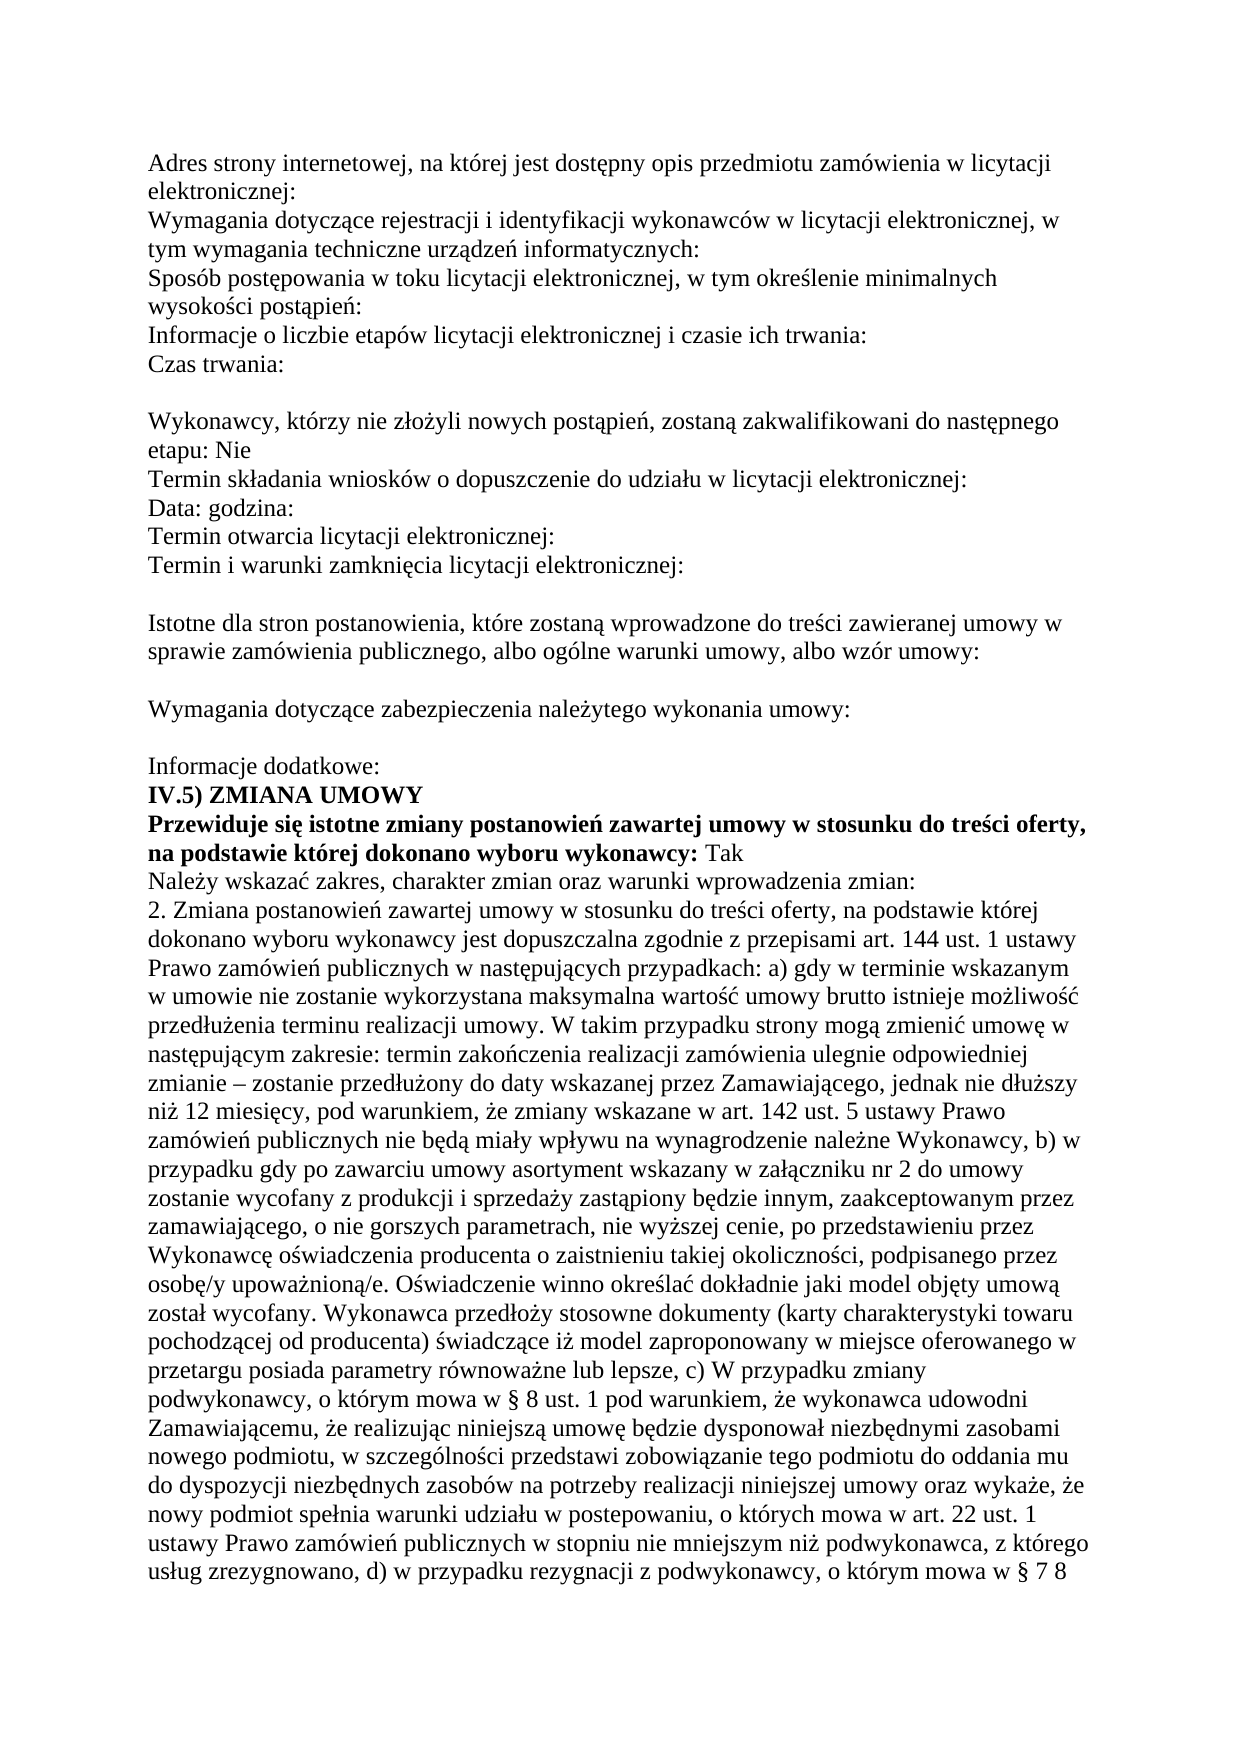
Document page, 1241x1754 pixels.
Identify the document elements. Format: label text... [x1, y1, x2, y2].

text Informacje o liczbie etapów licytacji elektronicznej i czasie ich trwania: [148, 320, 1093, 349]
text Sposób postępowania w toku licytacji elektronicznej, w tym określenie minimalnych wysokości postąpień: [148, 263, 1093, 320]
text Termin składania wniosków o dopuszczenie do udziału w licytacji elektronicznej: Data: godzina: Termin otwarcia licytacji elektronicznej: [148, 464, 1093, 550]
text Czas trwania: Wykonawcy, którzy nie złożyli nowych postąpień, zostaną zakwalifikowani do następnego etapu: Nie [148, 349, 1093, 464]
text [148, 780, 1093, 1585]
text Informacje dodatkowe: [148, 723, 1093, 780]
text Wymagania dotyczące rejestracji i identyfikacji wykonawców w licytacji elektronicznej, w tym wymagania techniczne urządzeń informatycznych: [148, 205, 1093, 263]
text Termin i warunki zamknięcia licytacji elektronicznej: [148, 550, 1093, 579]
text Istotne dla stron postanowienia, które zostaną wprowadzone do treści zawieranej umowy w sprawie zamówienia publicznego, albo ogólne warunki umowy, albo wzór umowy: [148, 579, 1093, 665]
text Adres strony internetowej, na której jest dostępny opis przedmiotu zamówienia w licytacji elektronicznej: [148, 148, 1093, 205]
text Wymagania dotyczące zabezpieczenia należytego wykonania umowy: [148, 665, 1093, 723]
